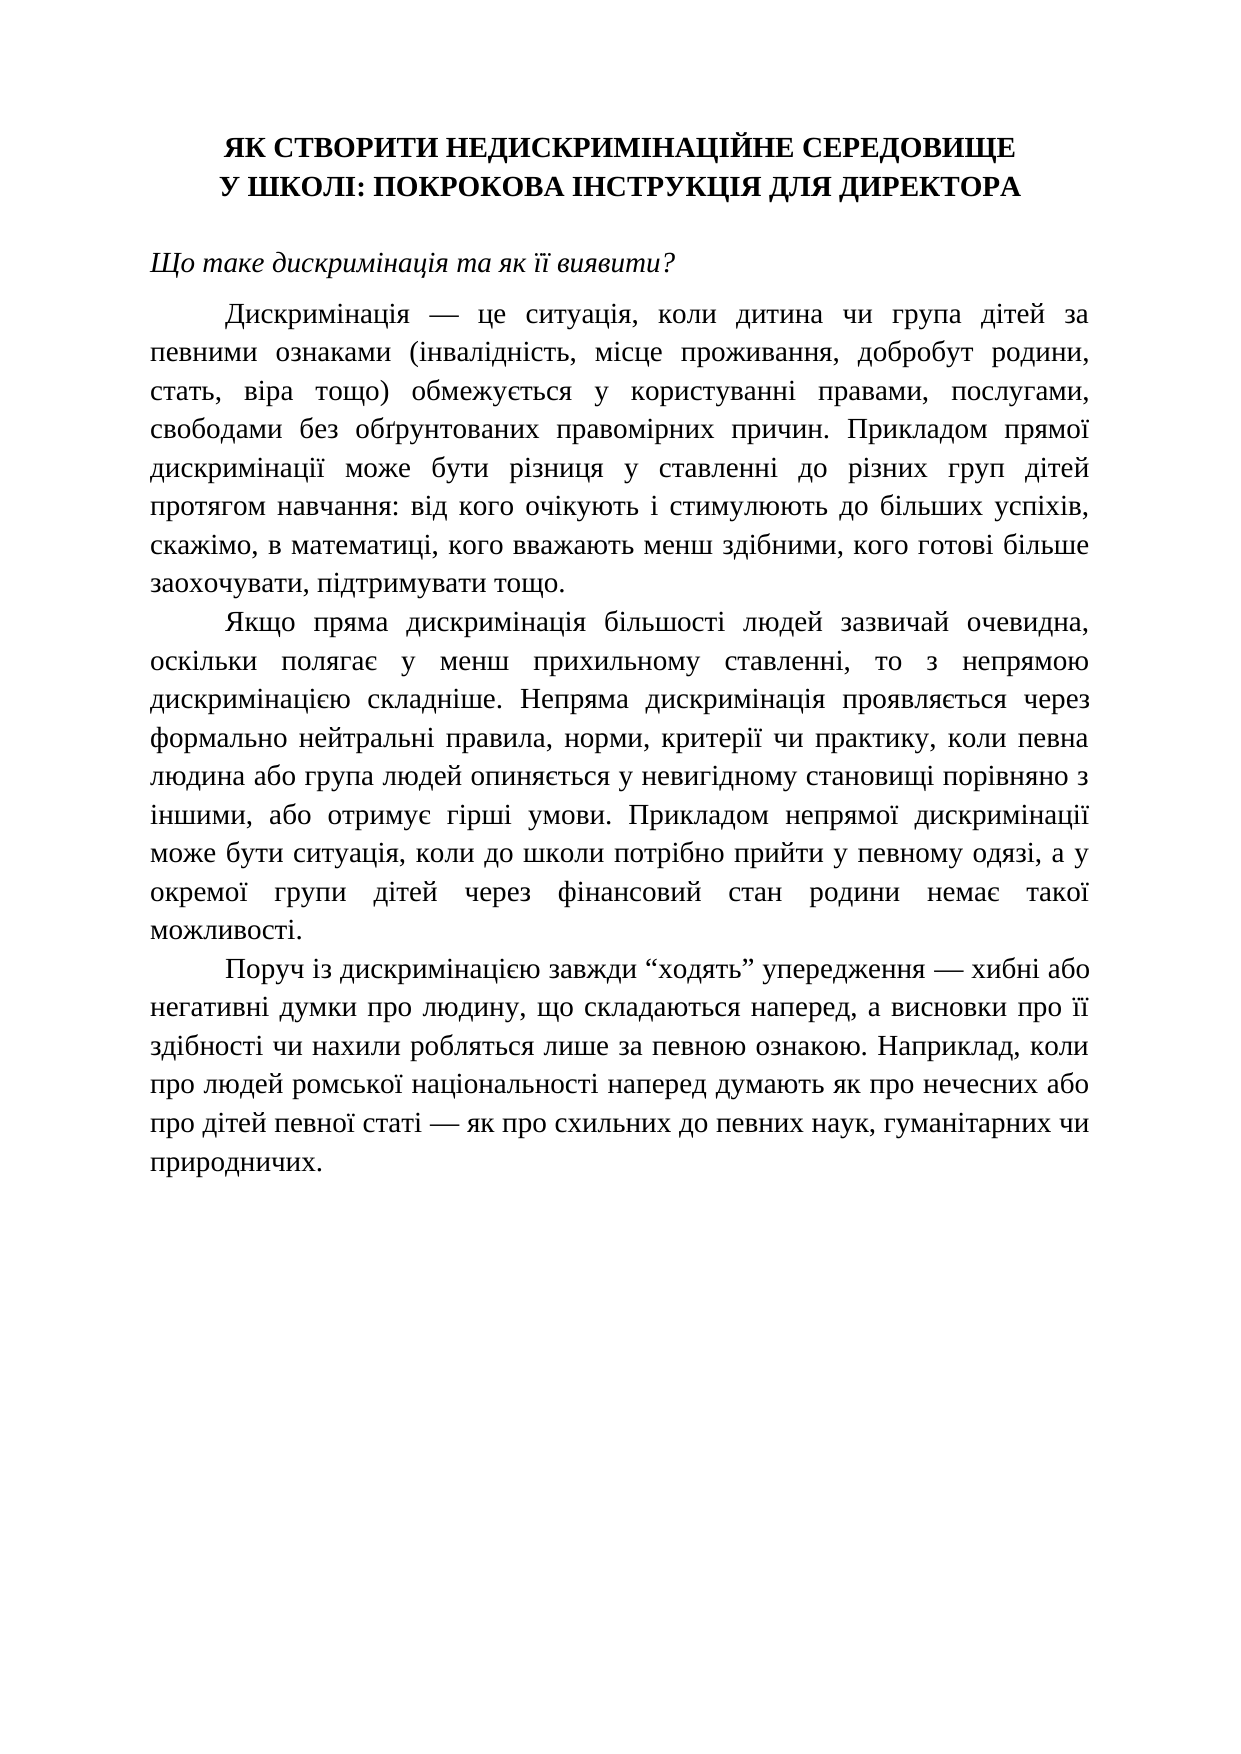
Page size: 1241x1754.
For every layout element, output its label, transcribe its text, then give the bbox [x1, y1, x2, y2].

text Дискримінація — це ситуація, коли дитина чи група дітей за певними ознаками (інвалідність, місце проживання, добробут родини, стать, віра тощо) обмежується у користуванні правами, послугами, свободами без обґрунтованих правомірних причин. Прикладом прямої дискримінації може бути різниця у ставленні до різних груп дітей протягом навчання: від кого очікують і стимулюють до більших успіхів, скажімо, в математиці, кого вважають менш здібними, кого готові більше заохочувати, підтримувати тощо. [150, 296, 1090, 599]
text Поруч із дискримінацією завжди “ходять” упередження — хибні або негативні думки про людину, що складаються наперед, а висновки про її здібності чи нахили робляться лише за певною ознакою. Наприклад, коли про людей ромської національності наперед думають як про нечесних або про дітей певної статі — як про схильних до певних наук, гуманітарних чи природничих. [150, 951, 1090, 1177]
subtitle ЯК СТВОРИТИ НЕДИСКРИМІНАЦІЙНЕ СЕРЕДОВИЩЕ У ШКОЛІ: ПОКРОКОВА ІНСТРУКЦІЯ ДЛЯ ДИРЕКТОРА [150, 130, 1090, 202]
text Якщо пряма дискримінація більшості людей зазвичай очевидна, оскільки полягає у менш прихильному ставленні, то з непрямою дискримінацією складніше. Непряма дискримінація проявляється через формально нейтральні правила, норми, критерії чи практику, коли певна людина або група людей опиняється у невигідному становищі порівняно з іншими, або отримує гірші умови. Прикладом непрямої дискримінації може бути ситуація, коли до школи потрібно прийти у певному одязі, а у окремої групи дітей через фінансовий стан родини немає такої можливості. [150, 604, 1090, 946]
subtitle Що таке дискримінація та як її виявити? [150, 245, 1090, 278]
